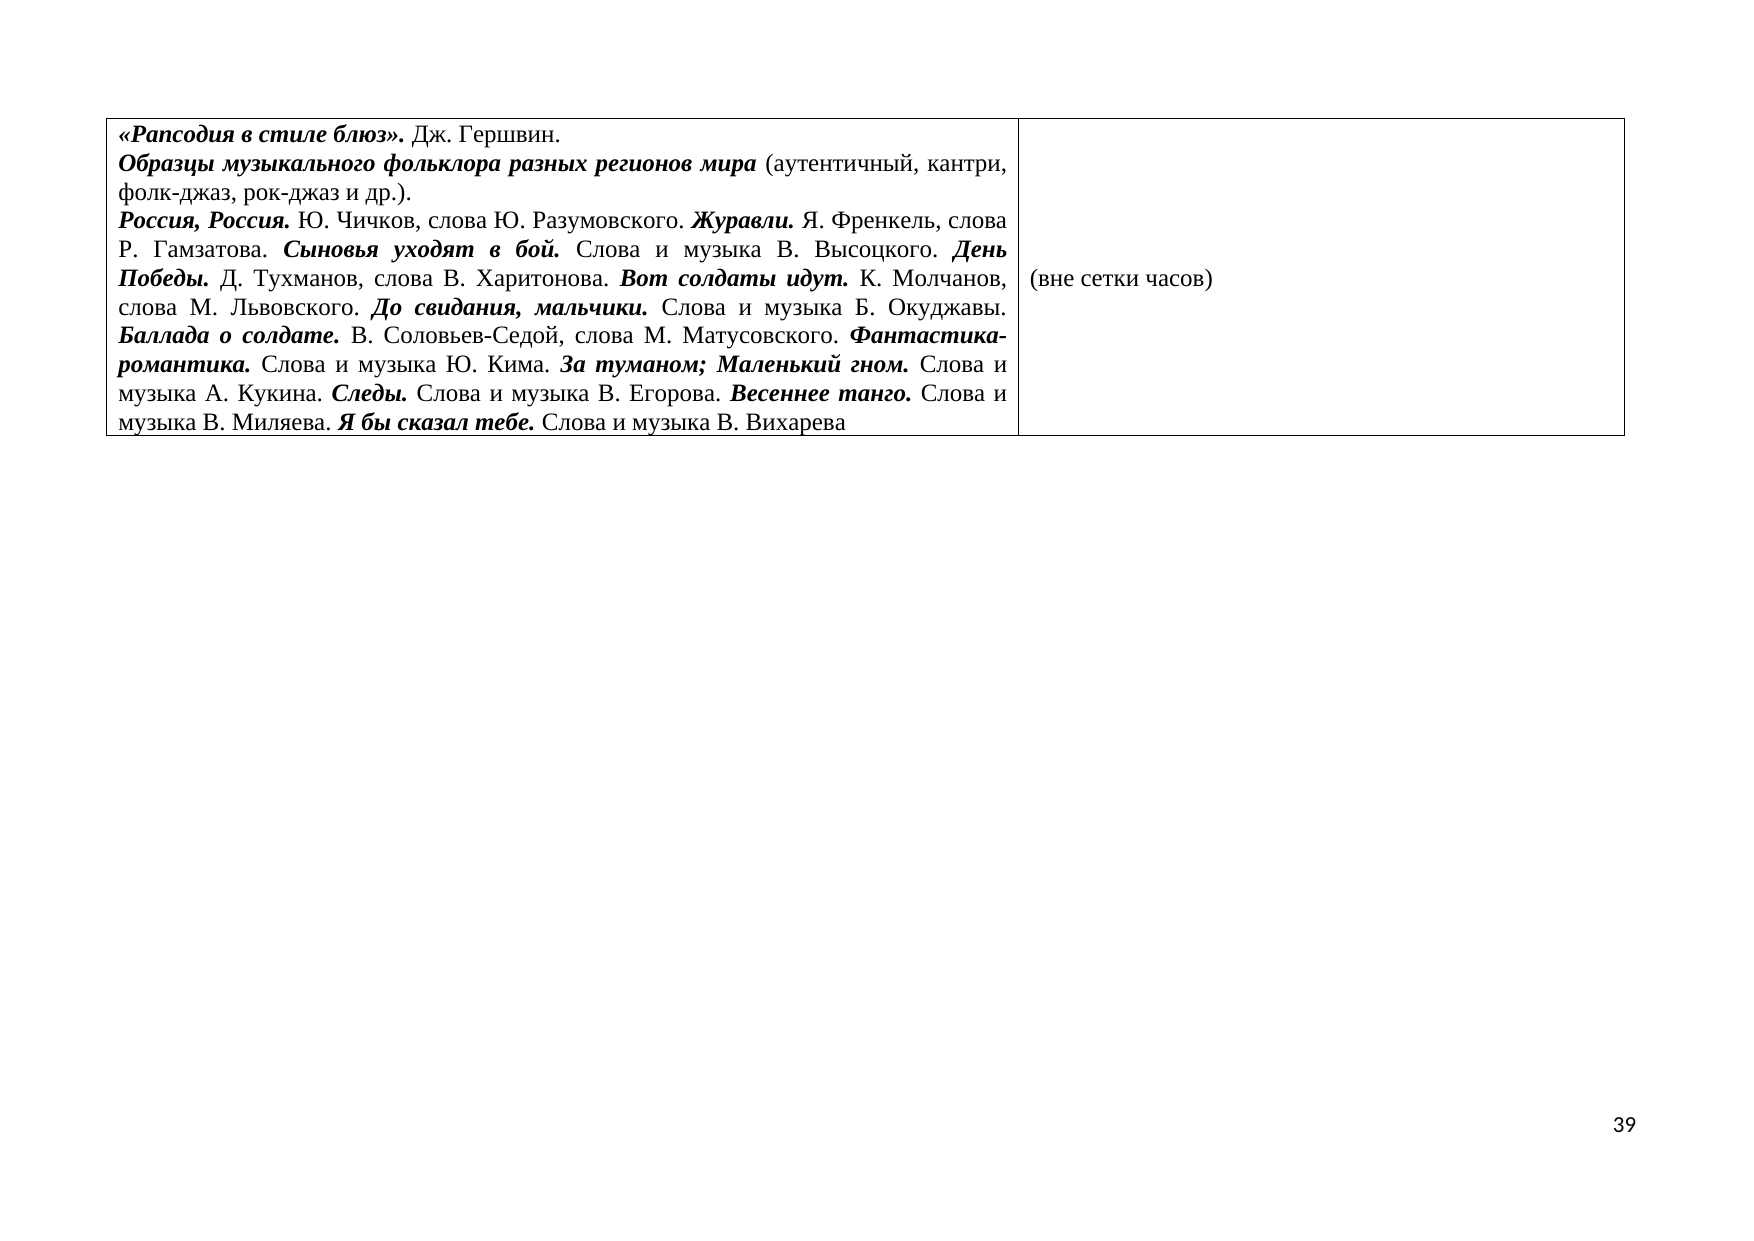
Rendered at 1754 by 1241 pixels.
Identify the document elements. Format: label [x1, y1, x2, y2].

table_cell [107, 119, 1018, 435]
table_cell [1019, 119, 1624, 435]
